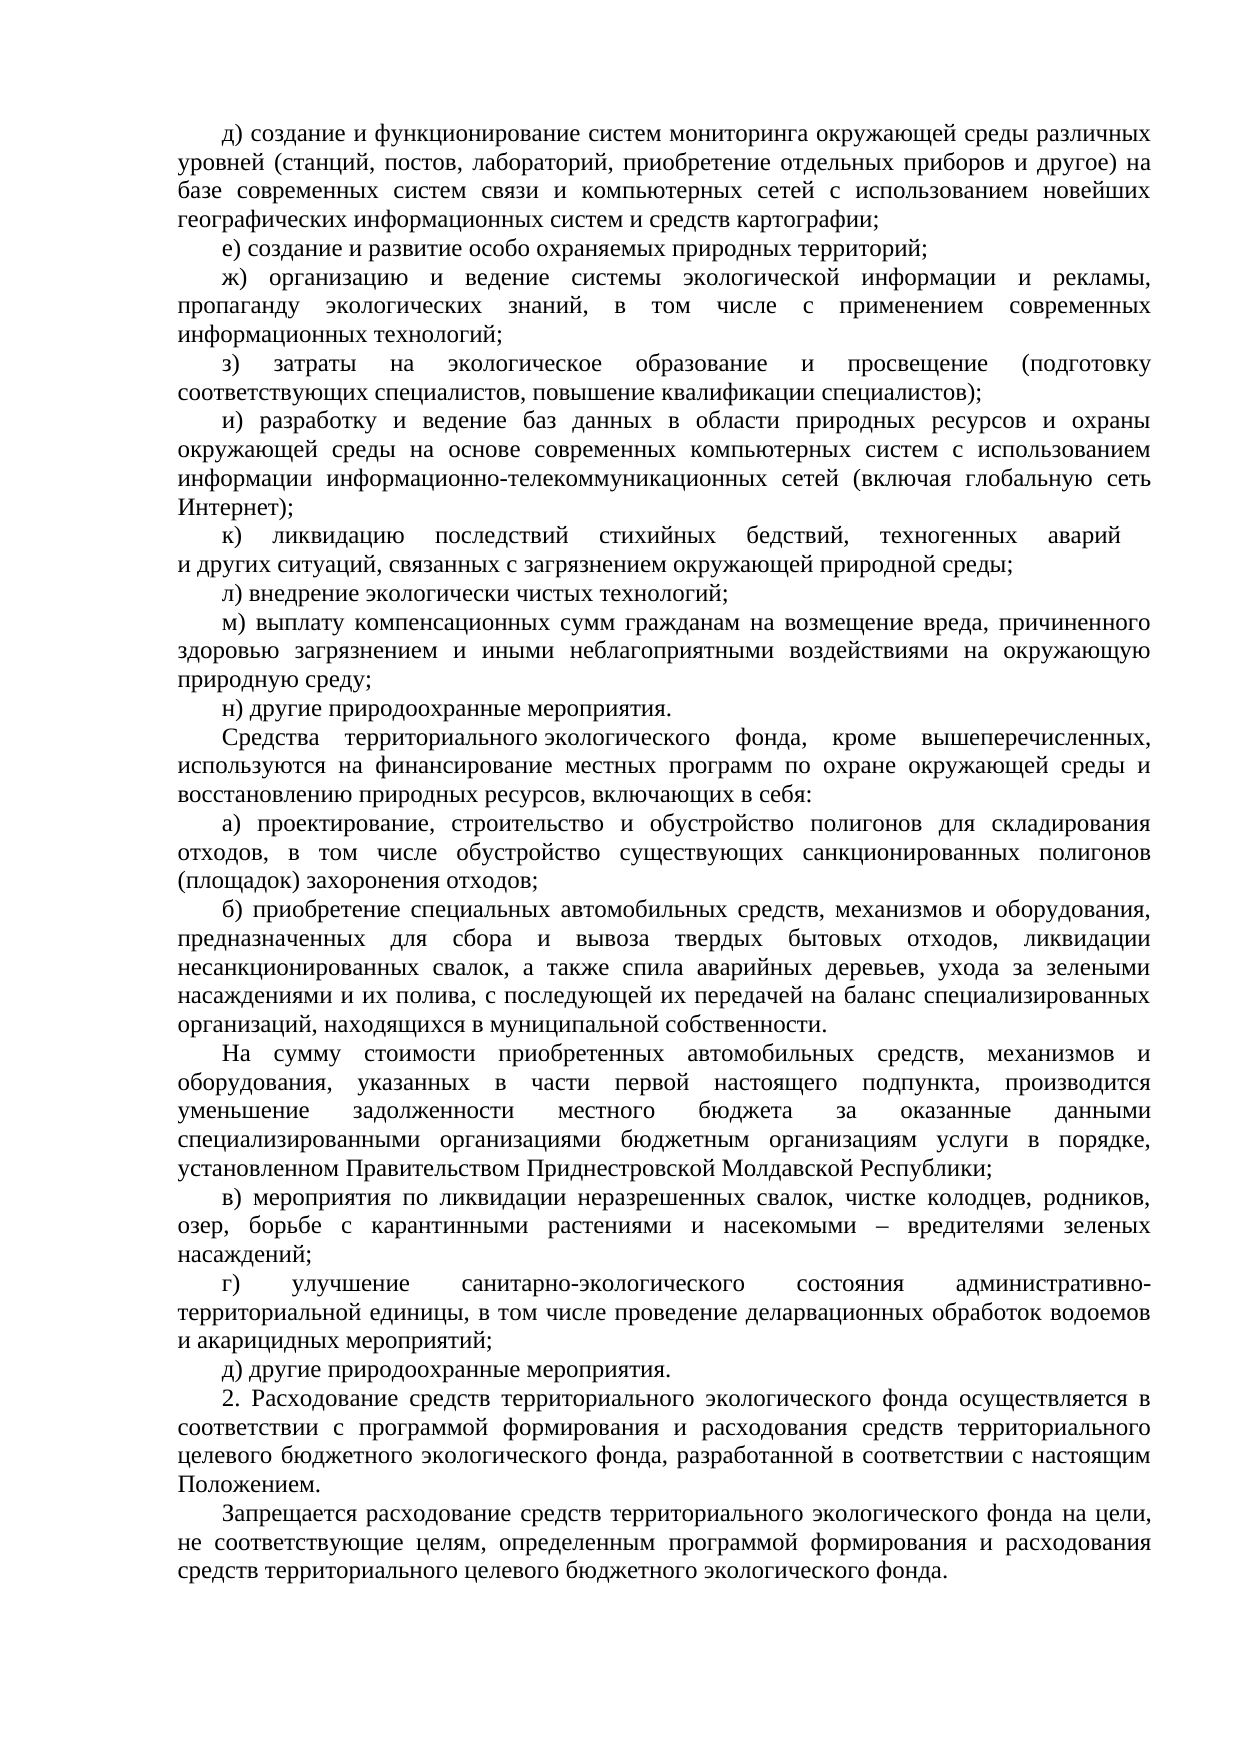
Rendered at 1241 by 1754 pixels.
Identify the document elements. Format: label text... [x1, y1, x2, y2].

text а) проектирование, строительство и обустройство полигонов для складирования отходов, в том числе обустройство существующих санкционированных полигонов (площадок) захоронения отходов; [177, 808, 1152, 894]
text Запрещается расходование средств территориального экологического фонда на цели, не соответствующие целям, определенным программой формирования и расходования средств территориального целевого бюджетного экологического фонда. [177, 1498, 1152, 1584]
text Средства территориального экологического фонда, кроме вышеперечисленных, используются на финансирование местных программ по охране окружающей среды и восстановлению природных ресурсов, включающих в себя: [177, 722, 1152, 808]
text б) приобретение специальных автомобильных средств, механизмов и оборудования, предназначенных для сбора и вывоза твердых бытовых отходов, ликвидации несанкционированных свалок, а также спила аварийных деревьев, ухода за зелеными насаждениями и их полива, с последующей их передачей на баланс специализированных организаций, находящихся в муниципальной собственности. [177, 894, 1152, 1038]
text н) другие природоохранные мероприятия. [177, 693, 1152, 722]
text г) улучшение санитарно-экологического состояния административно-территориальной единицы, в том числе проведение деларвационных обработок водоемов и акарицидных мероприятий; [177, 1268, 1152, 1354]
text л) внедрение экологически чистых технологий; [177, 578, 1152, 607]
text На сумму стоимости приобретенных автомобильных средств, механизмов и оборудования, указанных в части первой настоящего подпункта, производится уменьшение задолженности местного бюджета за оказанные данными специализированными организациями бюджетным организациям услуги в порядке, установленном Правительством Приднестровской Молдавской Республики; [177, 1038, 1152, 1182]
text ж) организацию и ведение системы экологической информации и рекламы, пропаганду экологических знаний, в том числе с применением современных информационных технологий; [177, 262, 1152, 348]
text к) ликвидацию последствий стихийных бедствий, техногенных аварий и других ситуаций, связанных с загрязнением окружающей природной среды; [177, 521, 1152, 578]
text е) создание и развитие особо охраняемых природных территорий; [177, 233, 1152, 262]
text д) другие природоохранные мероприятия. [177, 1354, 1152, 1383]
text и) разработку и ведение баз данных в области природных ресурсов и охраны окружающей среды на основе современных компьютерных систем с использованием информации информационно-телекоммуникационных сетей (включая глобальную сеть Интернет); [177, 406, 1152, 521]
text з) затраты на экологическое образование и просвещение (подготовку соответствующих специалистов, повышение квалификации специалистов); [177, 348, 1152, 406]
text 2. Расходование средств территориального экологического фонда осуществляется в соответствии с программой формирования и расходования средств территориального целевого бюджетного экологического фонда, разработанной в соответствии с настоящим Положением. [177, 1383, 1152, 1498]
text д) создание и функционирование систем мониторинга окружающей среды различных уровней (станций, постов, лабораторий, приобретение отдельных приборов и другое) на базе современных систем связи и компьютерных сетей с использованием новейших географических информационных систем и средств картографии; [177, 118, 1152, 233]
text в) мероприятия по ликвидации неразрешенных свалок, чистке колодцев, родников, озер, борьбе с карантинными растениями и насекомыми – вредителями зеленых насаждений; [177, 1182, 1152, 1268]
text м) выплату компенсационных сумм гражданам на возмещение вреда, причиненного здоровью загрязнением и иными неблагоприятными воздействиями на окружающую природную среду; [177, 607, 1152, 693]
